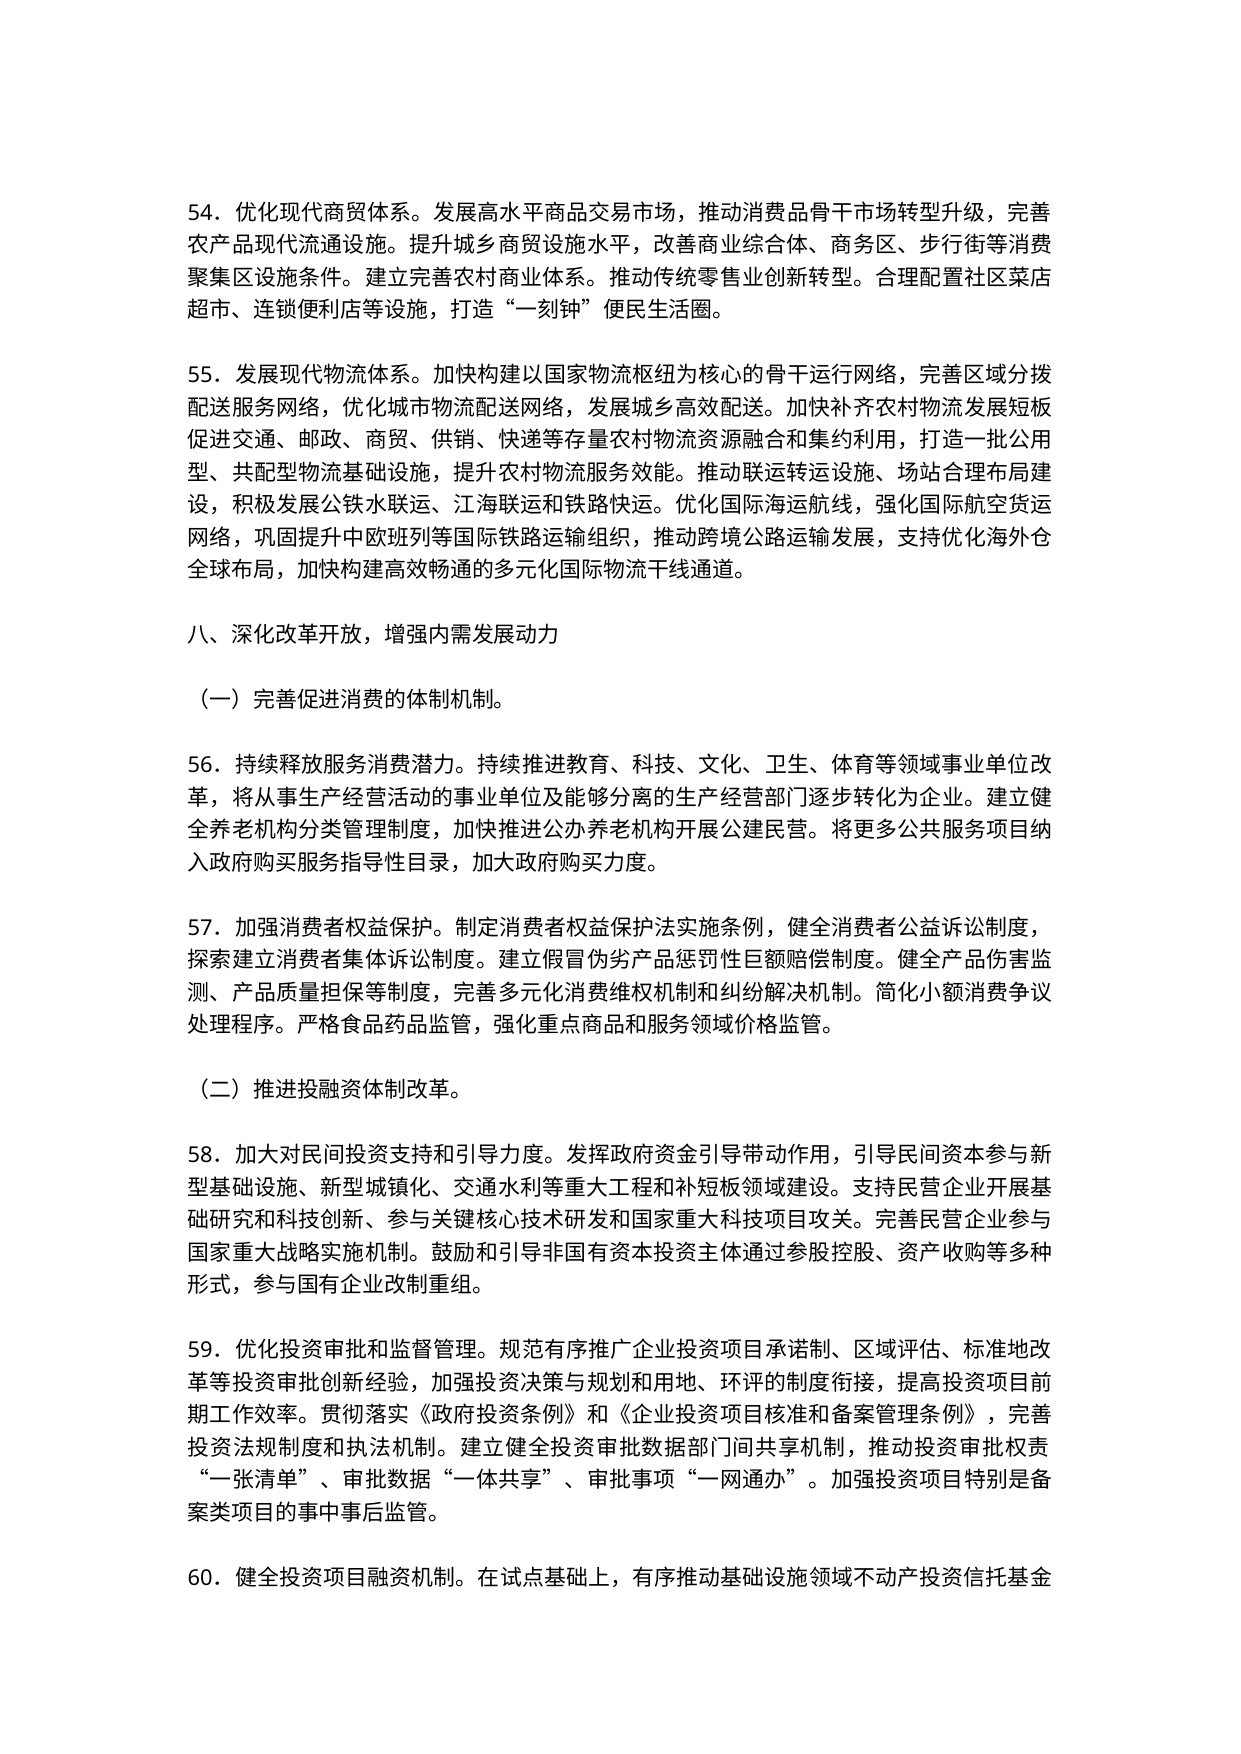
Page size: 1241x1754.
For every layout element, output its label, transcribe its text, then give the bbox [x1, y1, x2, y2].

text 55．发展现代物流体系。加快构建以国家物流枢纽为核心的骨干运行网络，完善区域分拨配送服务网络，优化城市物流配送网络，发展城乡高效配送。加快补齐农村物流发展短板，促进交通、邮政、商贸、供销、快递等存量农村物流资源融合和集约利用，打造一批公用型、共配型物流基础设施，提升农村物流服务效能。推动联运转运设施、场站合理布局建设，积极发展公铁水联运、江海联运和铁路快运。优化国际海运航线，强化国际航空货运网络，巩固提升中欧班列等国际铁路运输组织，推动跨境公路运输发展，支持优化海外仓全球布局，加快构建高效畅通的多元化国际物流干线通道。 [187, 357, 1053, 584]
text 八、深化改革开放，增强内需发展动力 [187, 617, 1053, 649]
text 58．加大对民间投资支持和引导力度。发挥政府资金引导带动作用，引导民间资本参与新型基础设施、新型城镇化、交通水利等重大工程和补短板领域建设。支持民营企业开展基础研究和科技创新、参与关键核心技术研发和国家重大科技项目攻关。完善民营企业参与国家重大战略实施机制。鼓励和引导非国有资本投资主体通过参股控股、资产收购等多种形式，参与国有企业改制重组。 [187, 1137, 1053, 1299]
text 54．优化现代商贸体系。发展高水平商品交易市场，推动消费品骨干市场转型升级，完善农产品现代流通设施。提升城乡商贸设施水平，改善商业综合体、商务区、步行街等消费聚集区设施条件。建立完善农村商业体系。推动传统零售业创新转型。合理配置社区菜店、超市、连锁便利店等设施，打造“一刻钟”便民生活圈。 [187, 194, 1053, 324]
text 56．持续释放服务消费潜力。持续推进教育、科技、文化、卫生、体育等领域事业单位改革，将从事生产经营活动的事业单位及能够分离的生产经营部门逐步转化为企业。建立健全养老机构分类管理制度，加快推进公办养老机构开展公建民营。将更多公共服务项目纳入政府购买服务指导性目录，加大政府购买力度。 [187, 747, 1053, 877]
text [187, 1559, 1053, 1592]
text 57．加强消费者权益保护。制定消费者权益保护法实施条例，健全消费者公益诉讼制度，探索建立消费者集体诉讼制度。建立假冒伪劣产品惩罚性巨额赔偿制度。健全产品伤害监测、产品质量担保等制度，完善多元化消费维权机制和纠纷解决机制。简化小额消费争议处理程序。严格食品药品监管，强化重点商品和服务领域价格监管。 [187, 909, 1053, 1039]
text （二）推进投融资体制改革。 [187, 1072, 1053, 1104]
text 59．优化投资审批和监督管理。规范有序推广企业投资项目承诺制、区域评估、标准地改革等投资审批创新经验，加强投资决策与规划和用地、环评的制度衔接，提高投资项目前期工作效率。贯彻落实《政府投资条例》和《企业投资项目核准和备案管理条例》，完善投资法规制度和执法机制。建立健全投资审批数据部门间共享机制，推动投资审批权责“一张清单”、审批数据“一体共享”、审批事项“一网通办”。加强投资项目特别是备案类项目的事中事后监管。 [187, 1332, 1053, 1527]
text （一）完善促进消费的体制机制。 [187, 682, 1053, 714]
